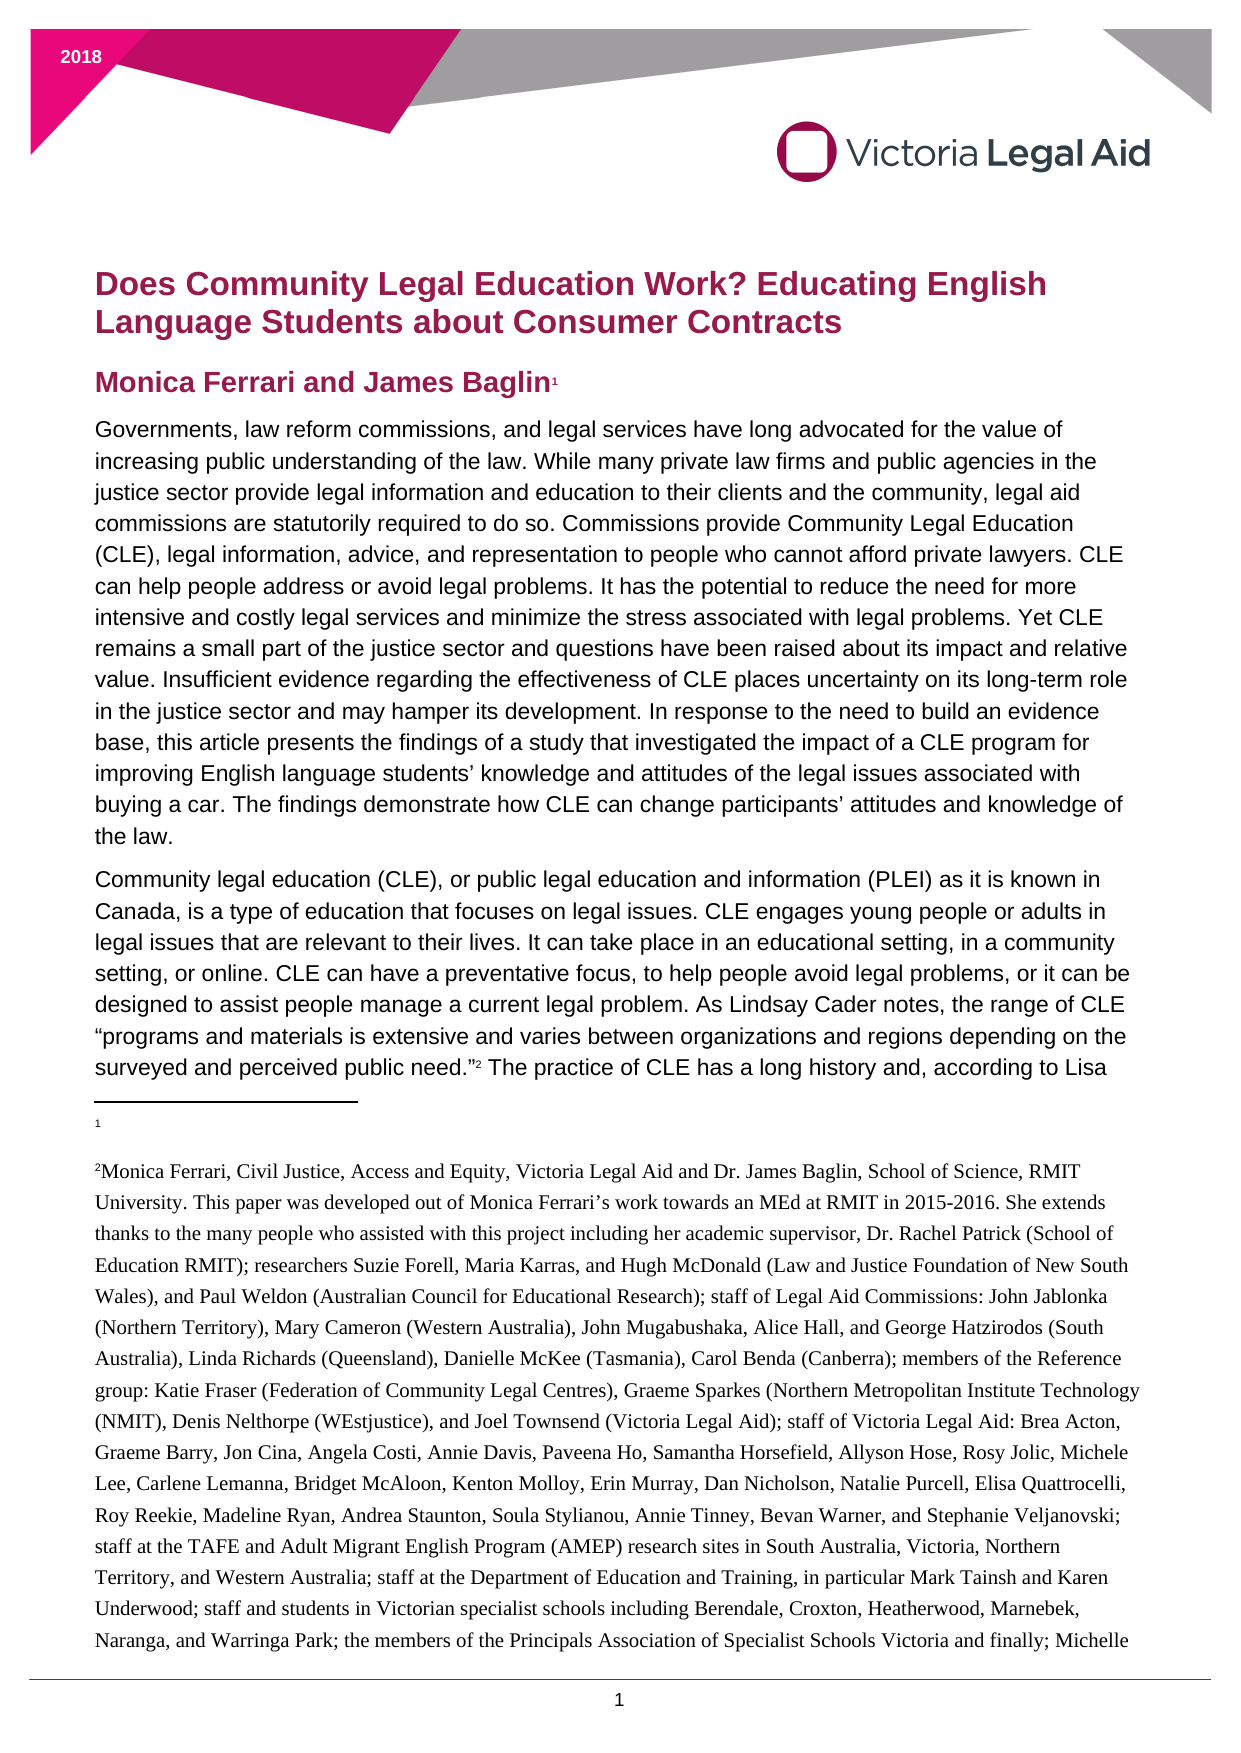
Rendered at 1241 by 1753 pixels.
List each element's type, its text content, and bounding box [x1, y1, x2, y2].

subtitle Does Community Legal Education Work? Educating English Language Students about Consumer Contracts [94, 264, 1146, 341]
text Community legal education (CLE), or public legal education and information (PLEI) as it is known in Canada, is a type of education that focuses on legal issues. CLE engages young people or adults in legal issues that are relevant to their lives. It can take place in an educational setting, in a community setting, or online. CLE can have a preventative focus, to help people avoid legal problems, or it can be designed to assist people manage a current legal problem. As Lindsay Cader notes, the range of CLE “programs and materials is extensive and varies between organizations and regions depending on the surveyed and perceived public need.” The practice of CLE has a long history and, according to Lisa Wintersteiger, may well be “the oldest and most widely used form of legal assistance delivered around the world.” CLE is well established in Canada and the United Kingdom, where there are agencies dedicated to its resourcing and development. In Canada, CLE has been described as a “nation-wide enterprise.” In this context, it is unsurprising that most of the research and published work about the effectiveness of CLE is produced in these jurisdictions. There is, however, increasing interest in CLE in Australia, through its practice in eight legal aid commissions across the country and through research and evaluation undertaken by the Law and Justice Foundation of New South Wales (the Foundation) in 2015. [94, 862, 1146, 1080]
picture [30, 29, 1212, 236]
text Governments, law reform commissions, and legal services have long advocated for the value of increasing public understanding of the law. While many private law firms and public agencies in the justice sector provide legal information and education to their clients and the community, legal aid commissions are statutorily required to do so. Commissions provide Community Legal Education (CLE), legal information, advice, and representation to people who cannot afford private lawyers. CLE can help people address or avoid legal problems. It has the potential to reduce the need for more intensive and costly legal services and minimize the stress associated with legal problems. Yet CLE remains a small part of the justice sector and questions have been raised about its impact and relative value. Insufficient evidence regarding the effectiveness of CLE places uncertainty on its long-term role in the justice sector and may hamper its development. In response to the need to build an evidence base, this article presents the findings of a study that investigated the impact of a CLE program for improving English language students’ knowledge and attitudes of the legal issues associated with buying a car. The findings demonstrate how CLE can change participants’ attitudes and knowledge of the law. [94, 412, 1146, 849]
subtitle Monica Ferrari and James Baglin [94, 366, 1146, 399]
